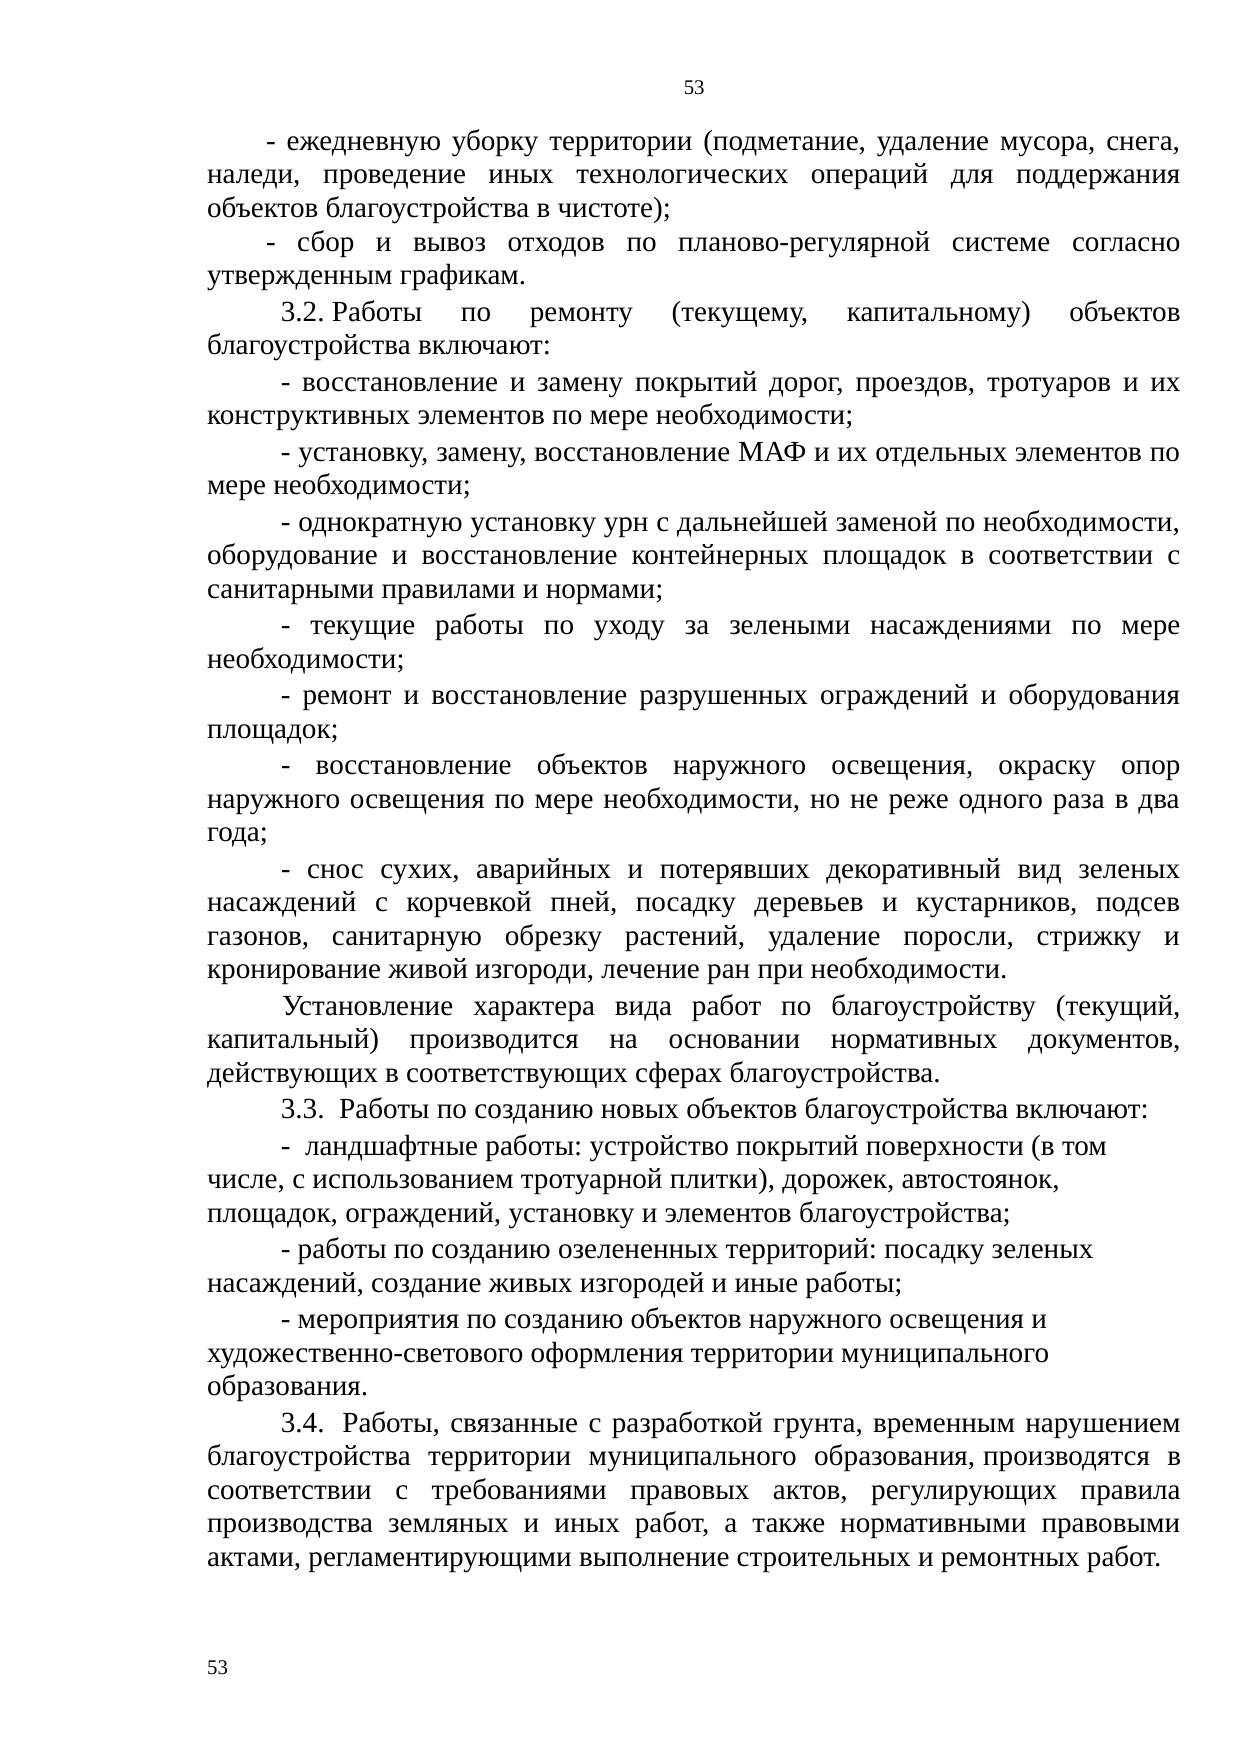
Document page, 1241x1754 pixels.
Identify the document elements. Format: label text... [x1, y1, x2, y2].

text 3.4. Работы, связанные с разработкой грунта, временным нарушением благоустройства территории муниципального образования, производятся в соответствии с требованиями правовых актов, регулирующих правила производства земляных и иных работ, а также нормативными правовыми актами, регламентирующими выполнение строительных и ремонтных работ. [207, 1405, 1181, 1573]
text - однократную установку урн с дальнейшей заменой по необходимости, оборудование и восстановление контейнерных площадок в соответствии с санитарными правилами и нормами; [207, 504, 1181, 604]
text - восстановление и замену покрытий дорог, проездов, тротуаров и их конструктивных элементов по мере необходимости; [207, 364, 1181, 431]
text - установку, замену, восстановление МАФ и их отдельных элементов по мере необходимости; [207, 434, 1181, 501]
text - ежедневную уборку территории (подметание, удаление мусора, снега, наледи, проведение иных технологических операций для поддержания объектов благоустройства в чистоте); [207, 123, 1181, 224]
text - ландшафтные работы: устройство покрытий поверхности (в том числе, с использованием тротуарной плитки), дорожек, автостоянок, площадок, ограждений, установку и элементов благоустройства; [207, 1128, 1181, 1228]
text - ремонт и восстановление разрушенных ограждений и оборудования площадок; [207, 677, 1181, 744]
text - восстановление объектов наружного освещения, окраску опор наружного освещения по мере необходимости, но не реже одного раза в два года; [207, 747, 1181, 848]
text 3.3. Работы по созданию новых объектов благоустройства включают: [207, 1091, 1181, 1125]
text - текущие работы по уходу за зелеными насаждениями по мере необходимости; [207, 607, 1181, 674]
text - сбор и вывоз отходов по планово-регулярной системе согласно утвержденным графикам. [207, 224, 1181, 291]
text - снос сухих, аварийных и потерявших декоративный вид зеленых насаждений с корчевкой пней, посадку деревьев и кустарников, подсев газонов, санитарную обрезку растений, удаление поросли, стрижку и кронирование живой изгороди, лечение ран при необходимости. [207, 851, 1181, 985]
text Установление характера вида работ по благоустройству (текущий, капитальный) производится на основании нормативных документов, действующих в соответствующих сферах благоустройства. [207, 988, 1181, 1088]
text - работы по созданию озелененных территорий: посадку зеленых насаждений, создание живых изгородей и иные работы; [207, 1231, 1181, 1298]
text 3.2. Работы по ремонту (текущему, капитальному) объектов благоустройства включают: [207, 294, 1181, 361]
text - мероприятия по созданию объектов наружного освещения и художественно-светового оформления территории муниципального образования. [207, 1301, 1181, 1402]
